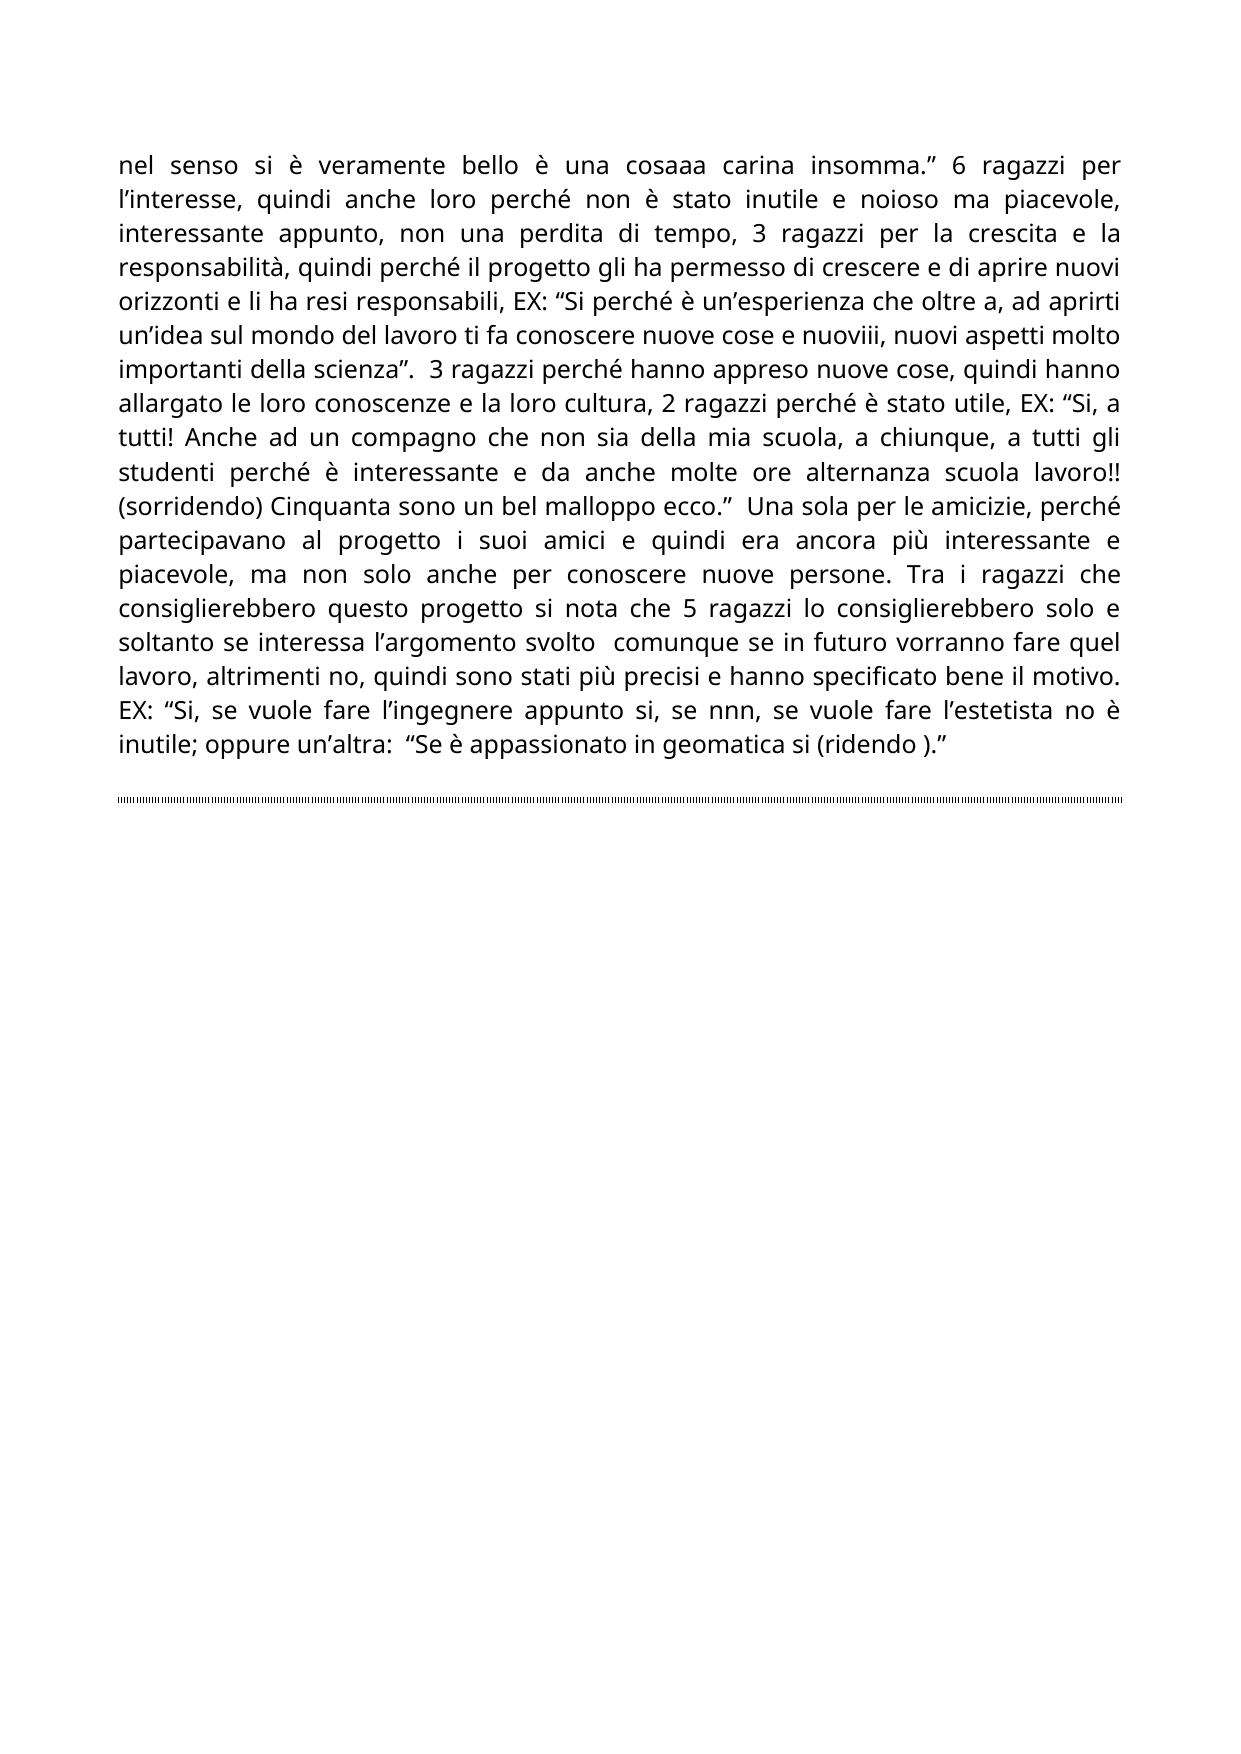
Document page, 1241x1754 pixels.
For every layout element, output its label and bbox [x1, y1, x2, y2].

text [118, 148, 1122, 761]
